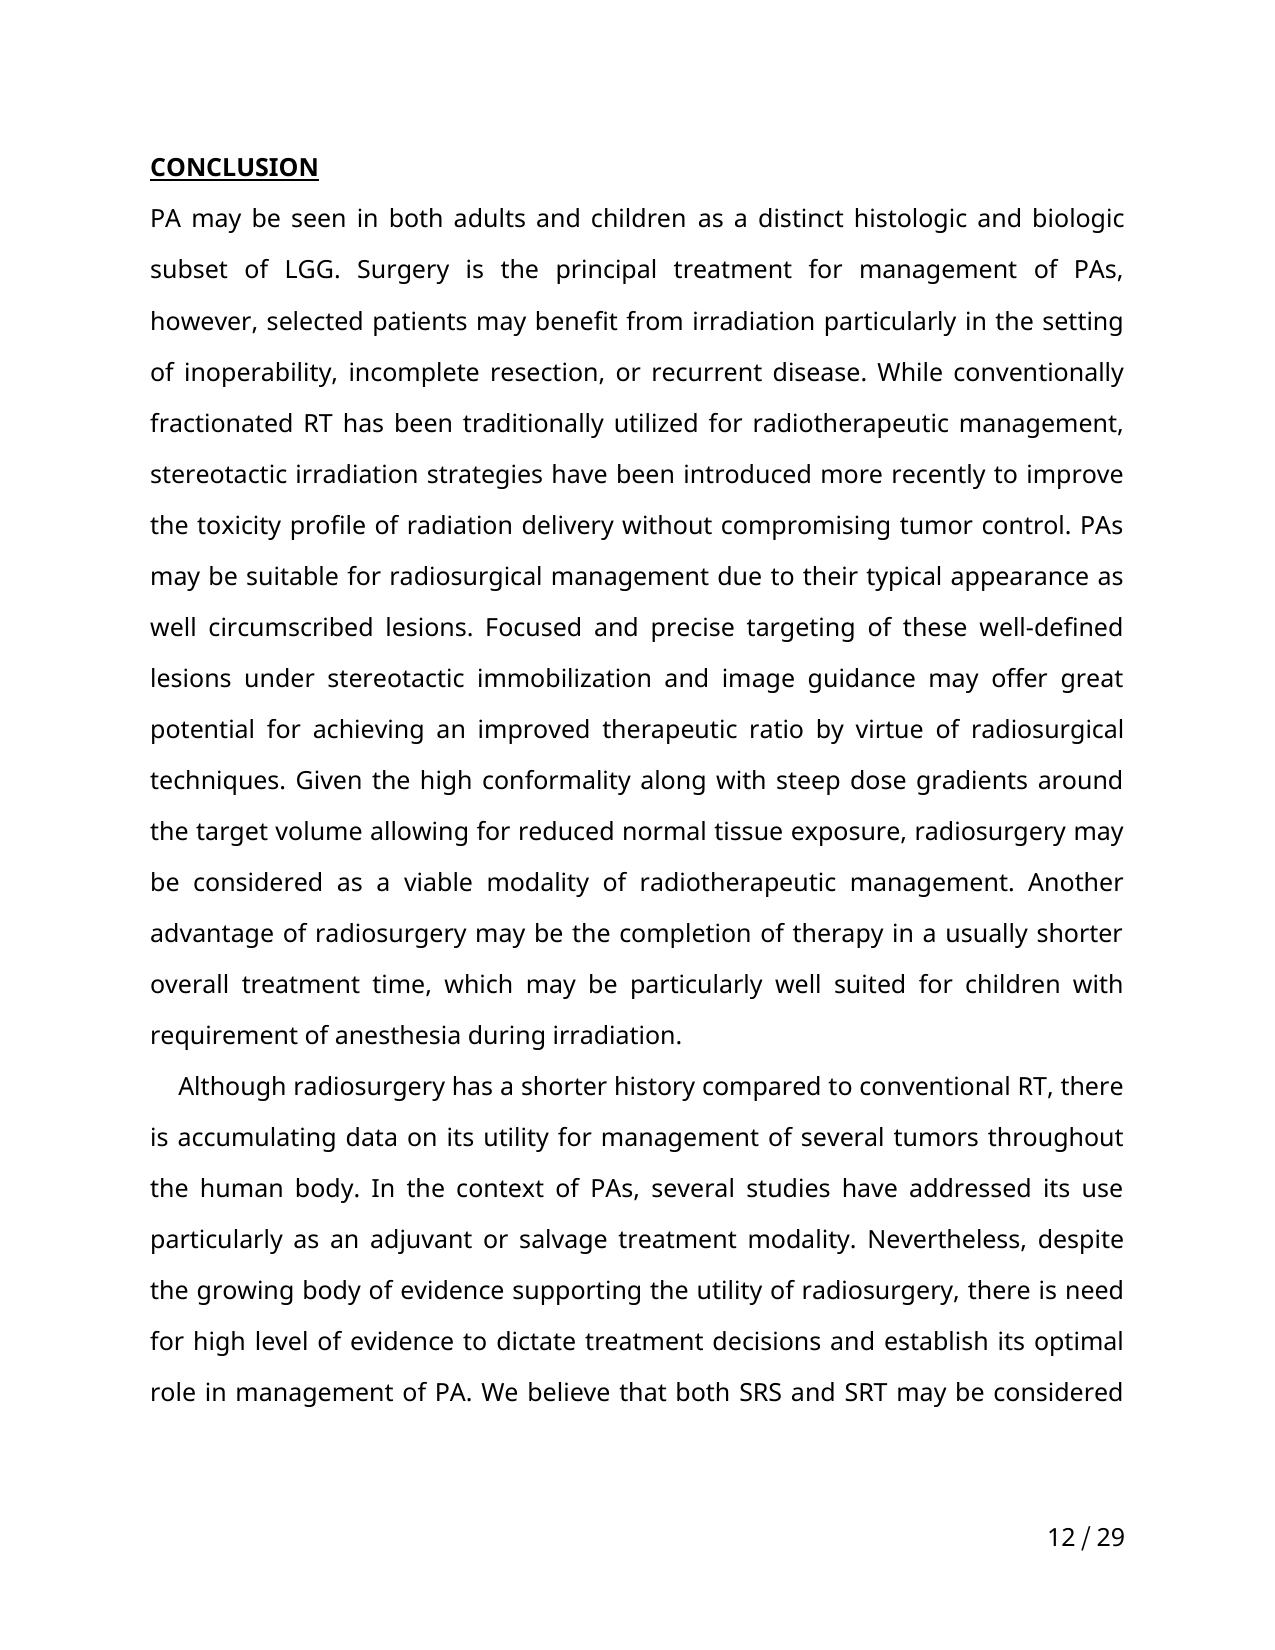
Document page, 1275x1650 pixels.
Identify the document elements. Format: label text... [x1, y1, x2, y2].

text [150, 1069, 1125, 1409]
text PA may be seen in both adults and children as a distinct histologic and biologic subset of LGG. Surgery is the principal treatment for management of PAs, however, selected patients may benefit from irradiation particularly in the setting of inoperability, incomplete resection, or recurrent disease. While conventionally fractionated RT has been traditionally utilized for radiotherapeutic management, stereotactic irradiation strategies have been introduced more recently to improve the toxicity profile of radiation delivery without compromising tumor control. PAs may be suitable for radiosurgical management due to their typical appearance as well circumscribed lesions. Focused and precise targeting of these well-defined lesions under stereotactic immobilization and image guidance may offer great potential for achieving an improved therapeutic ratio by virtue of radiosurgical techniques. Given the high conformality along with steep dose gradients around the target volume allowing for reduced normal tissue exposure, radiosurgery may be considered as a viable modality of radiotherapeutic management. Another advantage of radiosurgery may be the completion of therapy in a usually shorter overall treatment time, which may be particularly well suited for children with requirement of anesthesia during irradiation. [150, 201, 1125, 1052]
text CONCLUSION [150, 150, 1125, 184]
